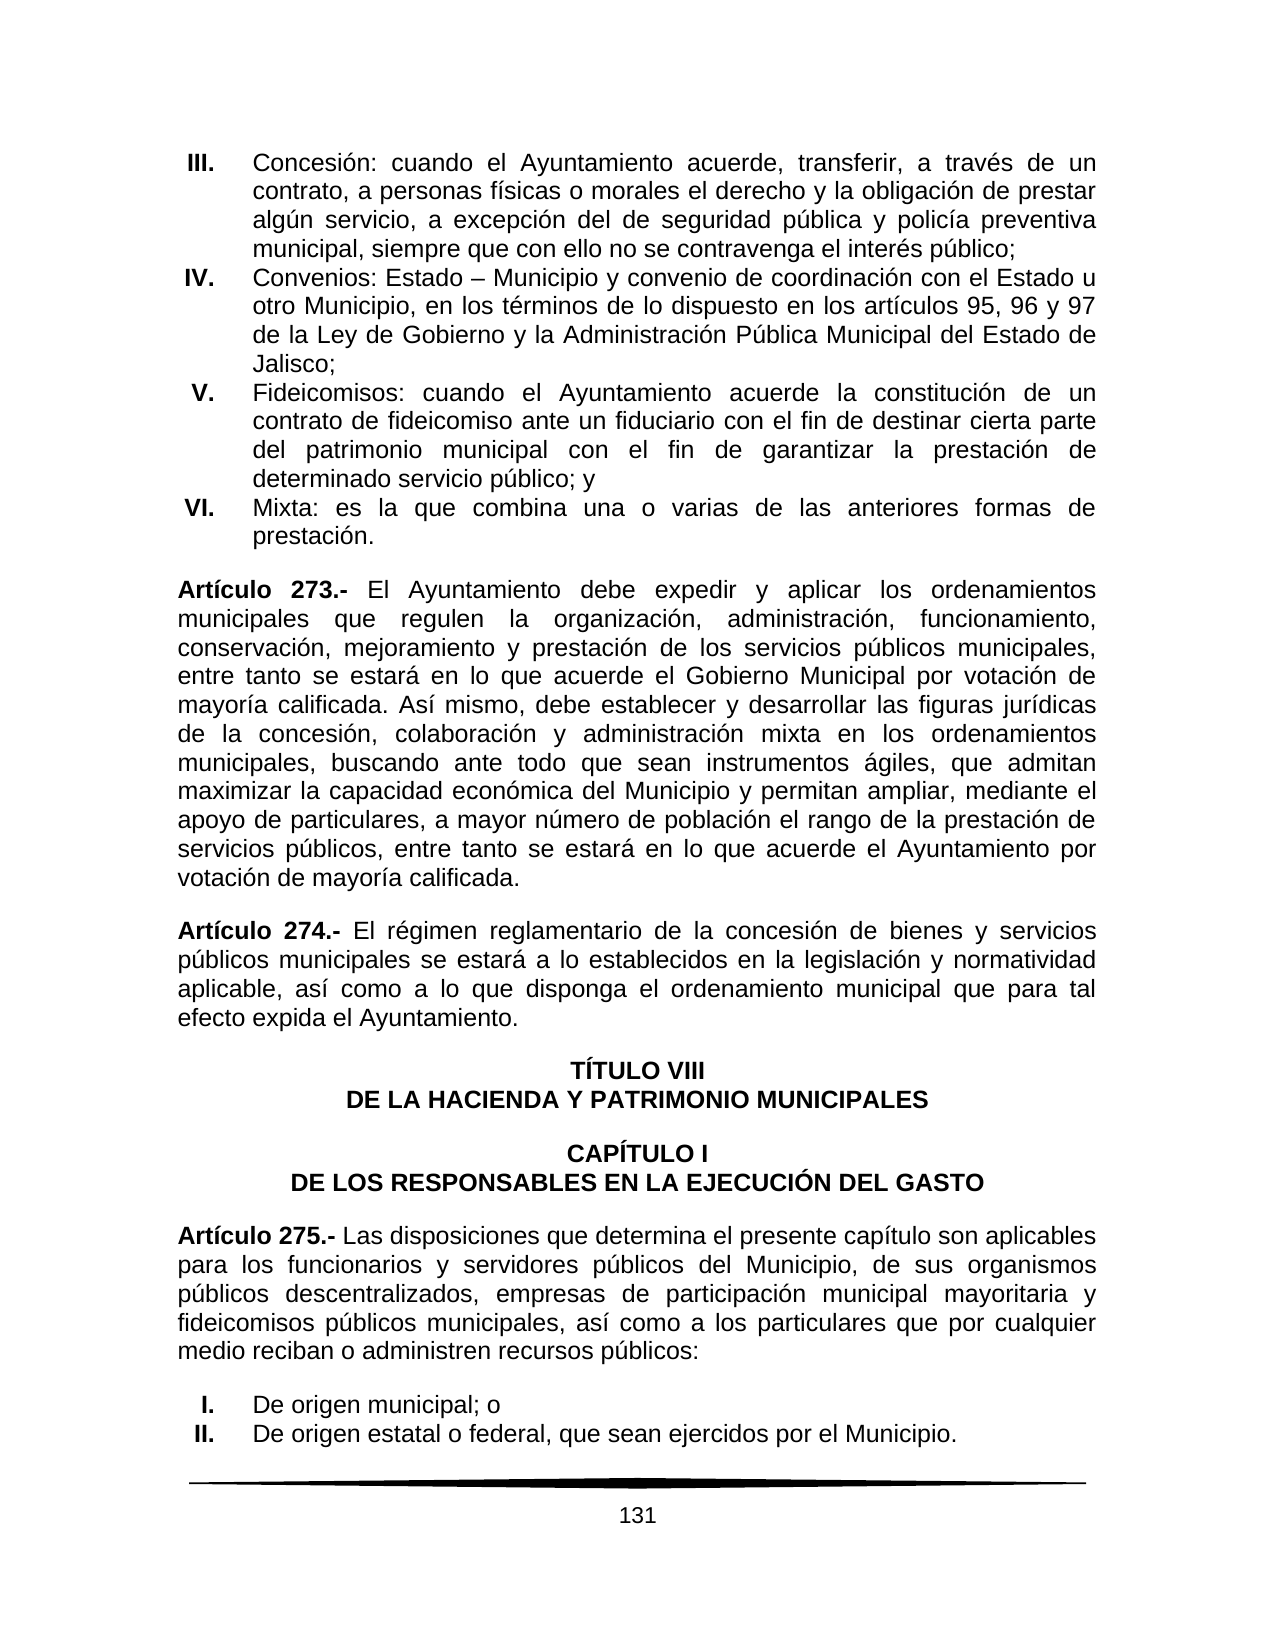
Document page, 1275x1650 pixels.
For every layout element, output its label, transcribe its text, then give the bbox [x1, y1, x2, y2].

text DE LOS RESPONSABLES EN LA EJECUCIÓN DEL GASTO [177, 1168, 1098, 1196]
text Artículo 275.- Las disposiciones que determina el presente capítulo son aplicables para los funcionarios y servidores públicos del Municipio, de sus organismos públicos descentralizados, empresas de participación municipal mayoritaria y fideicomisos públicos municipales, así como a los particulares que por cualquier medio reciban o administren recursos públicos: [177, 1221, 1098, 1365]
text TÍTULO VIII [177, 1056, 1098, 1085]
list Convenios: Estado – Municipio y convenio de coordinación con el Estado u otro Municipio, en los términos de lo dispuesto en los artículos 95, 96 y 97 de la Ley de Gobierno y la Administración Pública Municipal del Estado de Jalisco; [215, 263, 1098, 378]
list De origen municipal; o [215, 1390, 1098, 1419]
list Fideicomisos: cuando el Ayuntamiento acuerde la constitución de un contrato de fideicomiso ante un fiduciario con el fin de destinar cierta parte del patrimonio municipal con el fin de garantizar la prestación de determinado servicio público; y [215, 378, 1098, 493]
text Artículo 273.- El Ayuntamiento debe expedir y aplicar los ordenamientos municipales que regulen la organización, administración, funcionamiento, conservación, mejoramiento y prestación de los servicios públicos municipales, entre tanto se estará en lo que acuerde el Gobierno Municipal por votación de mayoría calificada. Así mismo, debe establecer y desarrollar las figuras jurídicas de la concesión, colaboración y administración mixta en los ordenamientos municipales, buscando ante todo que sean instrumentos ágiles, que admitan maximizar la capacidad económica del Municipio y permitan ampliar, mediante el apoyo de particulares, a mayor número de población el rango de la prestación de servicios públicos, entre tanto se estará en lo que acuerde el Ayuntamiento por votación de mayoría calificada. [177, 575, 1098, 891]
text DE LA HACIENDA Y PATRIMONIO MUNICIPALES [177, 1085, 1098, 1114]
text CAPÍTULO I [177, 1139, 1098, 1168]
list De origen estatal o federal, que sean ejercidos por el Municipio. [215, 1419, 1098, 1448]
list Concesión: cuando el Ayuntamiento acuerde, transferir, a través de un contrato, a personas físicas o morales el derecho y la obligación de prestar algún servicio, a excepción del de seguridad pública y policía preventiva municipal, siempre que con ello no se contravenga el interés público; [215, 148, 1098, 263]
list Mixta: es la que combina una o varias de las anteriores formas de prestación. [215, 493, 1098, 550]
text Artículo 274.- El régimen reglamentario de la concesión de bienes y servicios públicos municipales se estará a lo establecidos en la legislación y normatividad aplicable, así como a lo que disponga el ordenamiento municipal que para tal efecto expida el Ayuntamiento. [177, 916, 1098, 1031]
